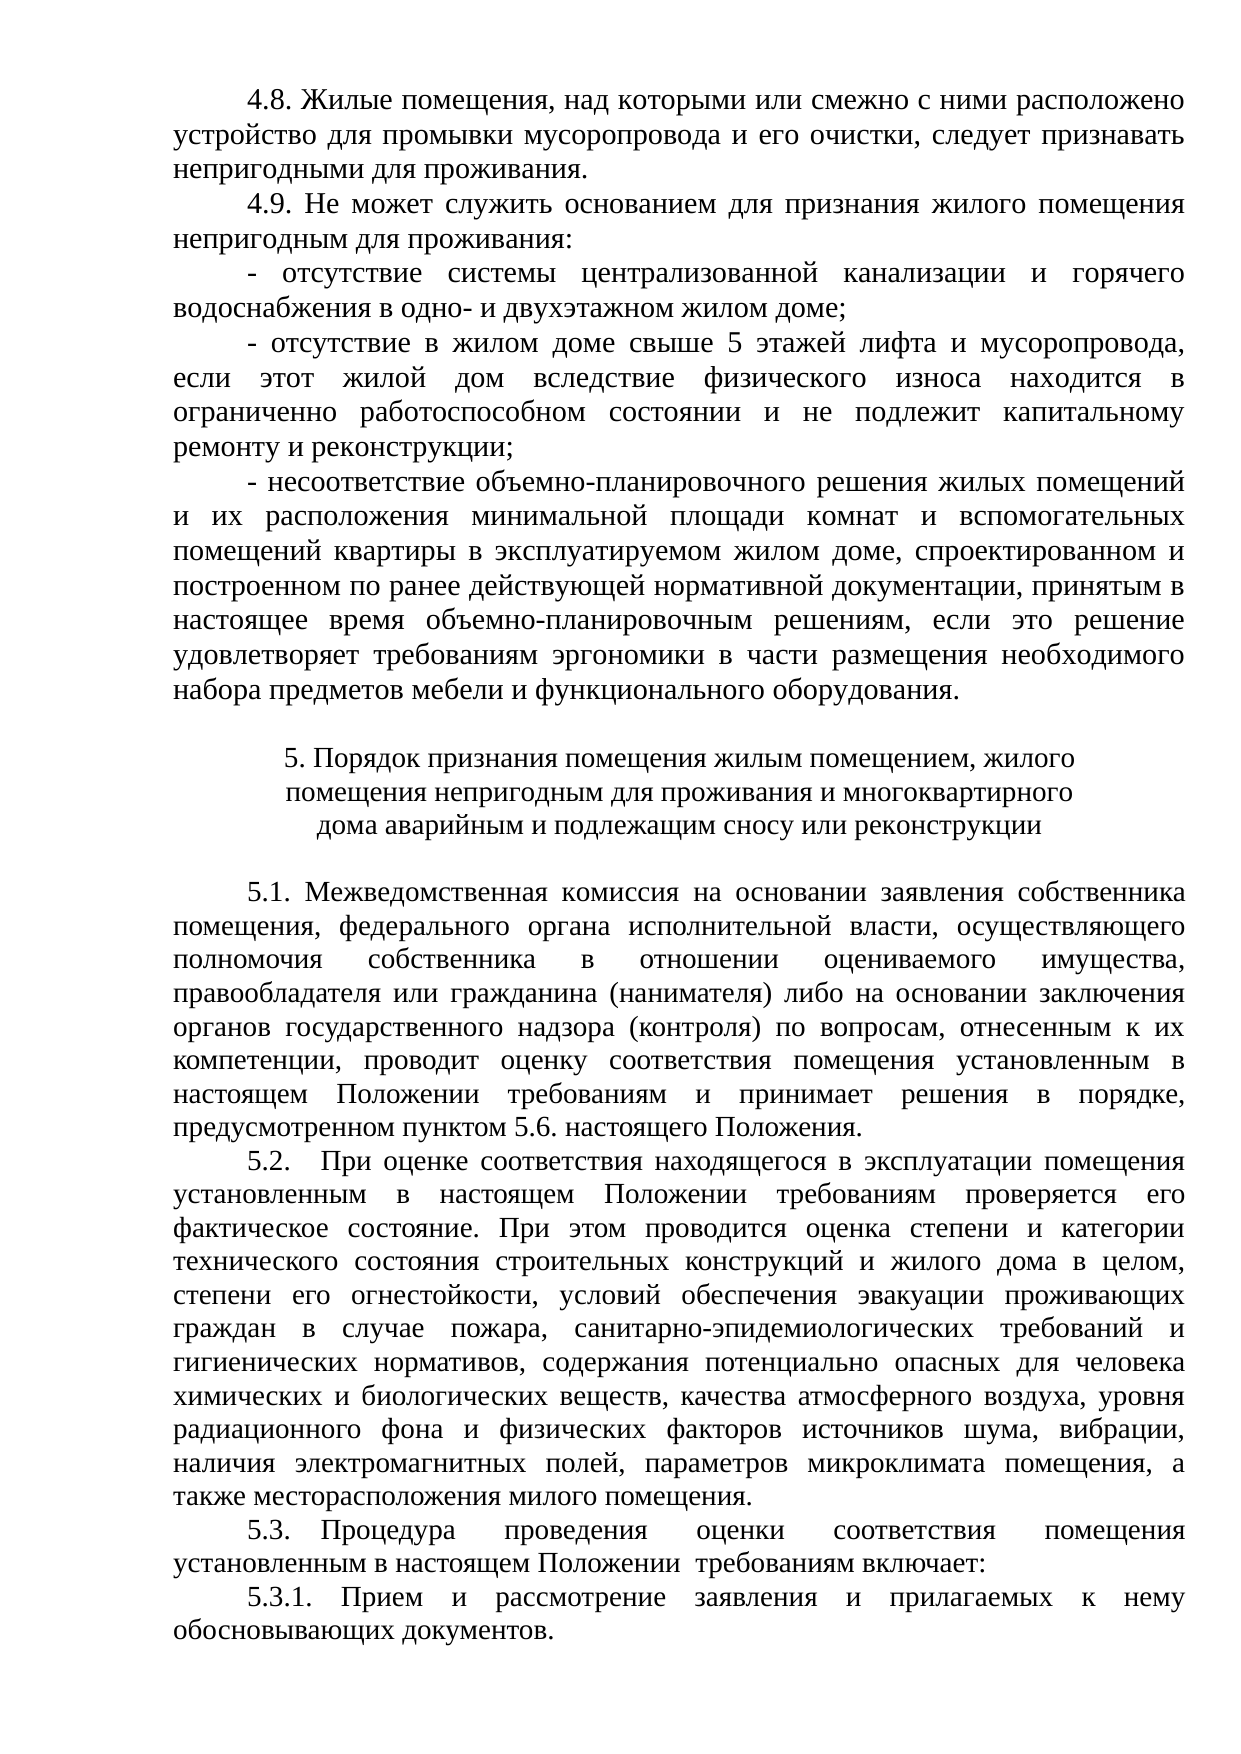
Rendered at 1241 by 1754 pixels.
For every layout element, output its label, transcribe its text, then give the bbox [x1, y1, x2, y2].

text 5.1. Межведомственная комиссия на основании заявления собственника помещения, федерального органа исполнительной власти, осуществляющего полномочия собственника в отношении оцениваемого имущества, правообладателя или гражданина (нанимателя) либо на основании заключения органов государственного надзора (контроля) по вопросам, отнесенным к их компетенции, проводит оценку соответствия помещения установленным в настоящем Положении требованиям и принимает решения в порядке, предусмотренном пунктом 5.6. настоящего Положения. [173, 874, 1186, 1143]
text - несоответствие объемно-планировочного решения жилых помещений и их расположения минимальной площади комнат и вспомогательных помещений квартиры в эксплуатируемом жилом доме, спроектированном и построенном по ранее действующей нормативной документации, принятым в настоящее время объемно-планировочным решениям, если это решение удовлетворяет требованиям эргономики в части размещения необходимого набора предметов мебели и функционального оборудования. [173, 463, 1186, 706]
text дома аварийным и подлежащим сносу или реконструкции [173, 807, 1186, 841]
text 5.3. Процедура проведения оценки соответствия помещения установленным в настоящем Положении требованиям включает: [173, 1512, 1186, 1579]
text 4.9. Не может служить основанием для признания жилого помещения непригодным для проживания: [173, 185, 1186, 255]
text 5.3.1. Прием и рассмотрение заявления и прилагаемых к нему обосновывающих документов. [173, 1579, 1186, 1646]
text - отсутствие в жилом доме свыше 5 этажей лифта и мусоропровода, если этот жилой дом вследствие физического износа находится в ограниченно работоспособном состоянии и не подлежит капитальному ремонту и реконструкции; [173, 324, 1186, 463]
text 4.8. Жилые помещения, над которыми или смежно с ними расположено устройство для промывки мусоропровода и его очистки, следует признавать непригодными для проживания. [173, 81, 1186, 185]
text - отсутствие системы централизованной канализации и горячего водоснабжения в одно- и двухэтажном жилом доме; [173, 255, 1186, 324]
text 5.2. При оценке соответствия находящегося в эксплуатации помещения установленным в настоящем Положении требованиям проверяется его фактическое состояние. При этом проводится оценка степени и категории технического состояния строительных конструкций и жилого дома в целом, степени его огнестойкости, условий обеспечения эвакуации проживающих граждан в случае пожара, санитарно-эпидемиологических требований и гигиенических нормативов, содержания потенциально опасных для человека химических и биологических веществ, качества атмосферного воздуха, уровня радиационного фона и физических факторов источников шума, вибрации, наличия электромагнитных полей, параметров микроклимата помещения, а также месторасположения милого помещения. [173, 1143, 1186, 1512]
text помещения непригодным для проживания и многоквартирного [173, 774, 1186, 807]
text 5. Порядок признания помещения жилым помещением, жилого [173, 740, 1186, 774]
